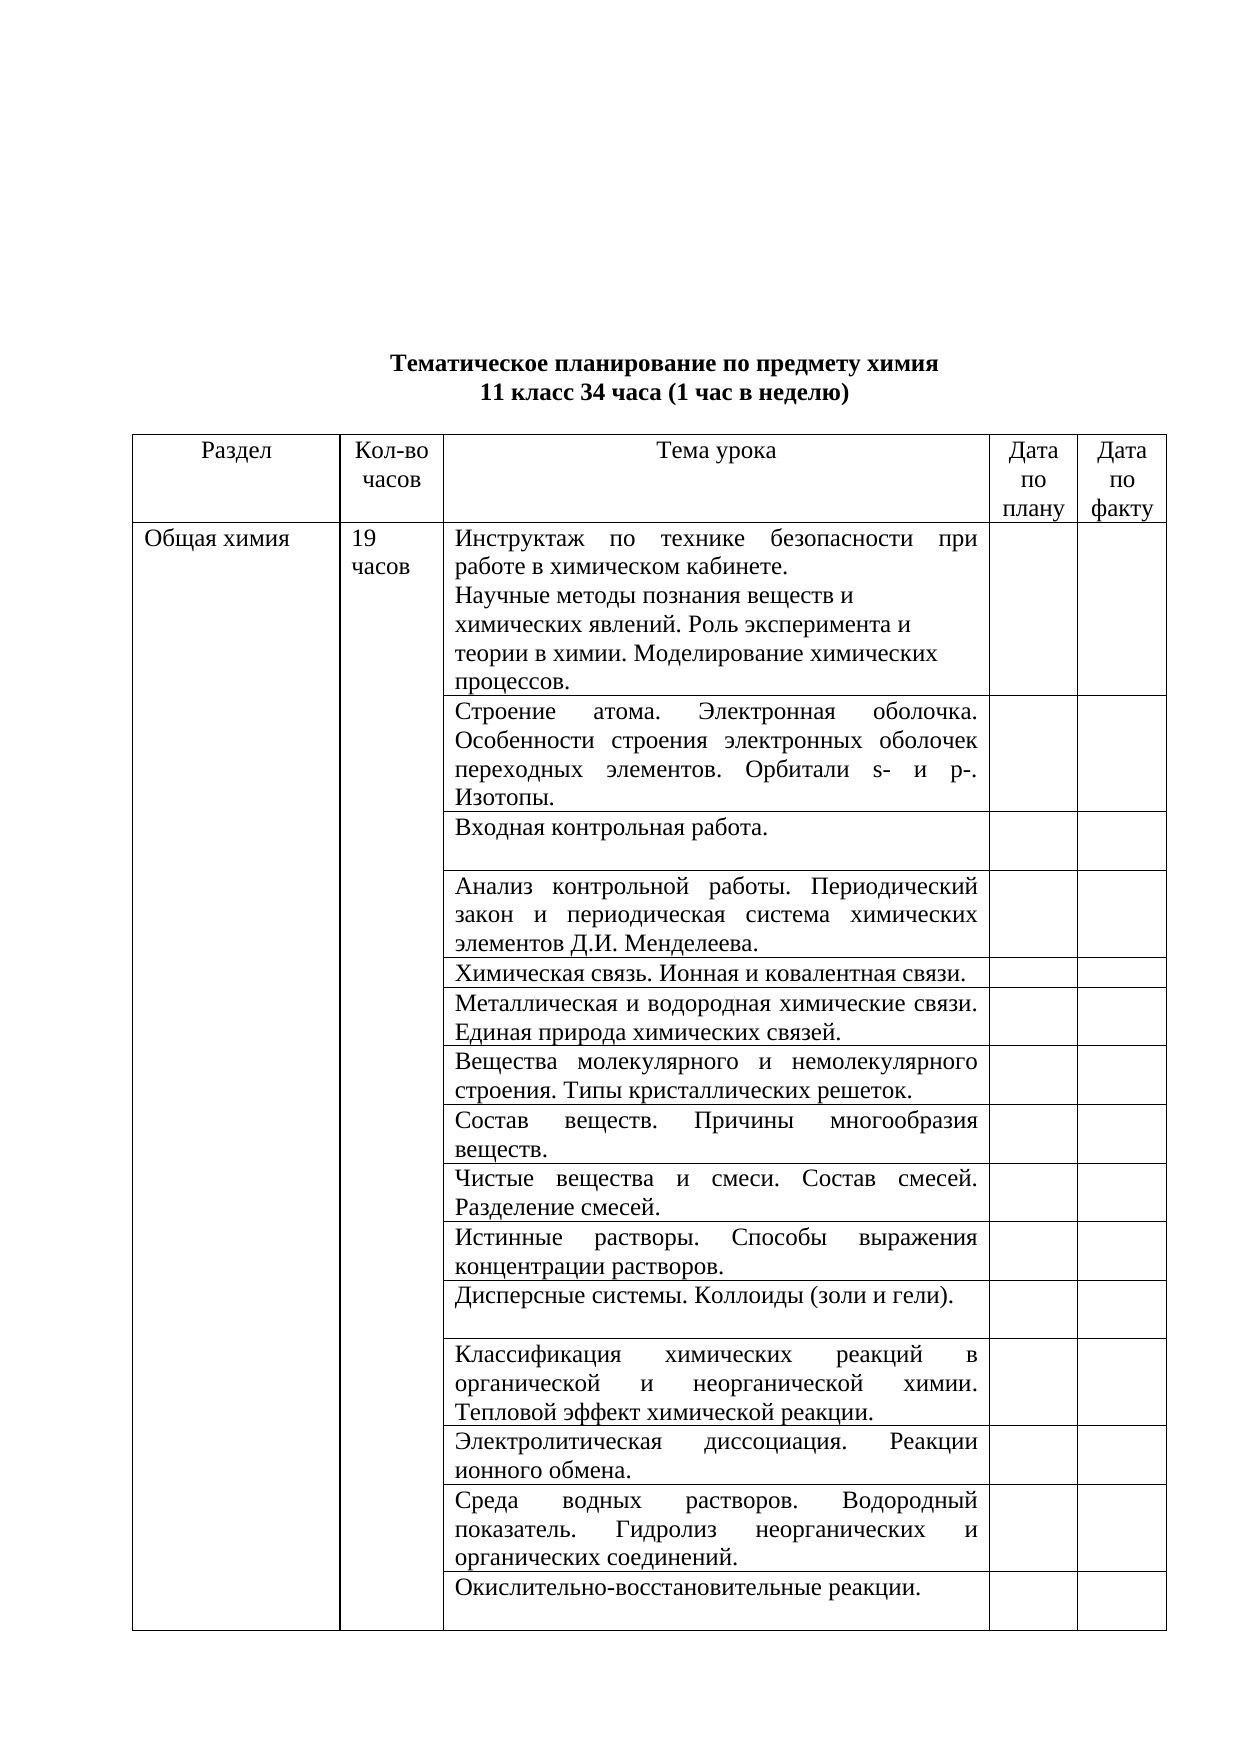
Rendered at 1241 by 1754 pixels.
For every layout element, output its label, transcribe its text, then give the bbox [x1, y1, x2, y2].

table_cell [1078, 1572, 1166, 1630]
table_cell 19 часов [341, 523, 443, 1630]
table_cell Окислительно-восстановительные реакции. [444, 1572, 989, 1630]
table_cell Инструктаж по технике безопасности при работе в химическом кабинете. Научные методы познания веществ и химических явлений. Роль эксперимента и теории в химии. Моделирование химических процессов. [444, 523, 989, 695]
table_header Дата по факту [1078, 435, 1166, 522]
table_cell [1078, 1485, 1166, 1571]
table_cell Среда водных растворов. Водородный показатель. Гидролиз неорганических и органических соединений. [444, 1485, 989, 1571]
table_cell Входная контрольная работа. [444, 812, 989, 870]
table_cell Химическая связь. Ионная и ковалентная связи. [444, 958, 989, 987]
table_cell [1078, 1339, 1166, 1425]
table_cell [1078, 1105, 1166, 1162]
table_cell Классификация химических реакций в органической и неорганической химии. Тепловой эффект химической реакции. [444, 1339, 989, 1425]
table_cell [990, 1164, 1077, 1221]
table_cell [1078, 958, 1166, 987]
table_cell Вещества молекулярного и немолекулярного строения. Типы кристаллических решеток. [444, 1046, 989, 1104]
table_cell [990, 812, 1077, 870]
table_cell [1078, 1046, 1166, 1104]
table_cell Истинные растворы. Способы выражения концентрации растворов. [444, 1222, 989, 1279]
table_cell [990, 523, 1077, 695]
table_cell [990, 696, 1077, 811]
table_cell [1078, 1426, 1166, 1484]
table_cell [1078, 523, 1166, 695]
table_cell [1078, 1222, 1166, 1279]
table_cell [990, 988, 1077, 1045]
text Тематическое планирование по предмету химия [177, 348, 1152, 377]
table_cell [990, 1572, 1077, 1630]
table_cell [990, 1046, 1077, 1104]
table_cell [990, 871, 1077, 957]
table_cell [990, 1485, 1077, 1571]
table_cell Электролитическая диссоциация. Реакции ионного обмена. [444, 1426, 989, 1484]
table_header Кол-во часов [341, 435, 443, 522]
table_cell Металлическая и водородная химические связи. Единая природа химических связей. [444, 988, 989, 1045]
table_cell Анализ контрольной работы. Периодический закон и периодическая система химических элементов Д.И. Менделеева. [444, 871, 989, 957]
table_cell Чистые вещества и смеси. Состав смесей. Разделение смесей. [444, 1164, 989, 1221]
table_cell [990, 1426, 1077, 1484]
table_cell [990, 1281, 1077, 1338]
table_cell [990, 958, 1077, 987]
table_header Тема урока [444, 435, 989, 522]
table_cell Состав веществ. Причины многообразия веществ. [444, 1105, 989, 1162]
table_cell [1078, 812, 1166, 870]
table_header Раздел [133, 435, 339, 522]
table_cell [1078, 988, 1166, 1045]
text 11 класс 34 часа (1 час в неделю) [177, 377, 1152, 406]
table_cell [1078, 1164, 1166, 1221]
table_cell [990, 1105, 1077, 1162]
table_cell [1078, 871, 1166, 957]
table_cell Строение атома. Электронная оболочка. Особенности строения электронных оболочек переходных элементов. Орбитали s- и p-. Изотопы. [444, 696, 989, 811]
table_cell [990, 1222, 1077, 1279]
table_cell [1078, 696, 1166, 811]
table_cell [990, 1339, 1077, 1425]
table_header Дата по плану [990, 435, 1077, 522]
table_cell Дисперсные системы. Коллоиды (золи и гели). [444, 1281, 989, 1338]
table_cell Общая химия [133, 523, 339, 1630]
table_cell [1078, 1281, 1166, 1338]
